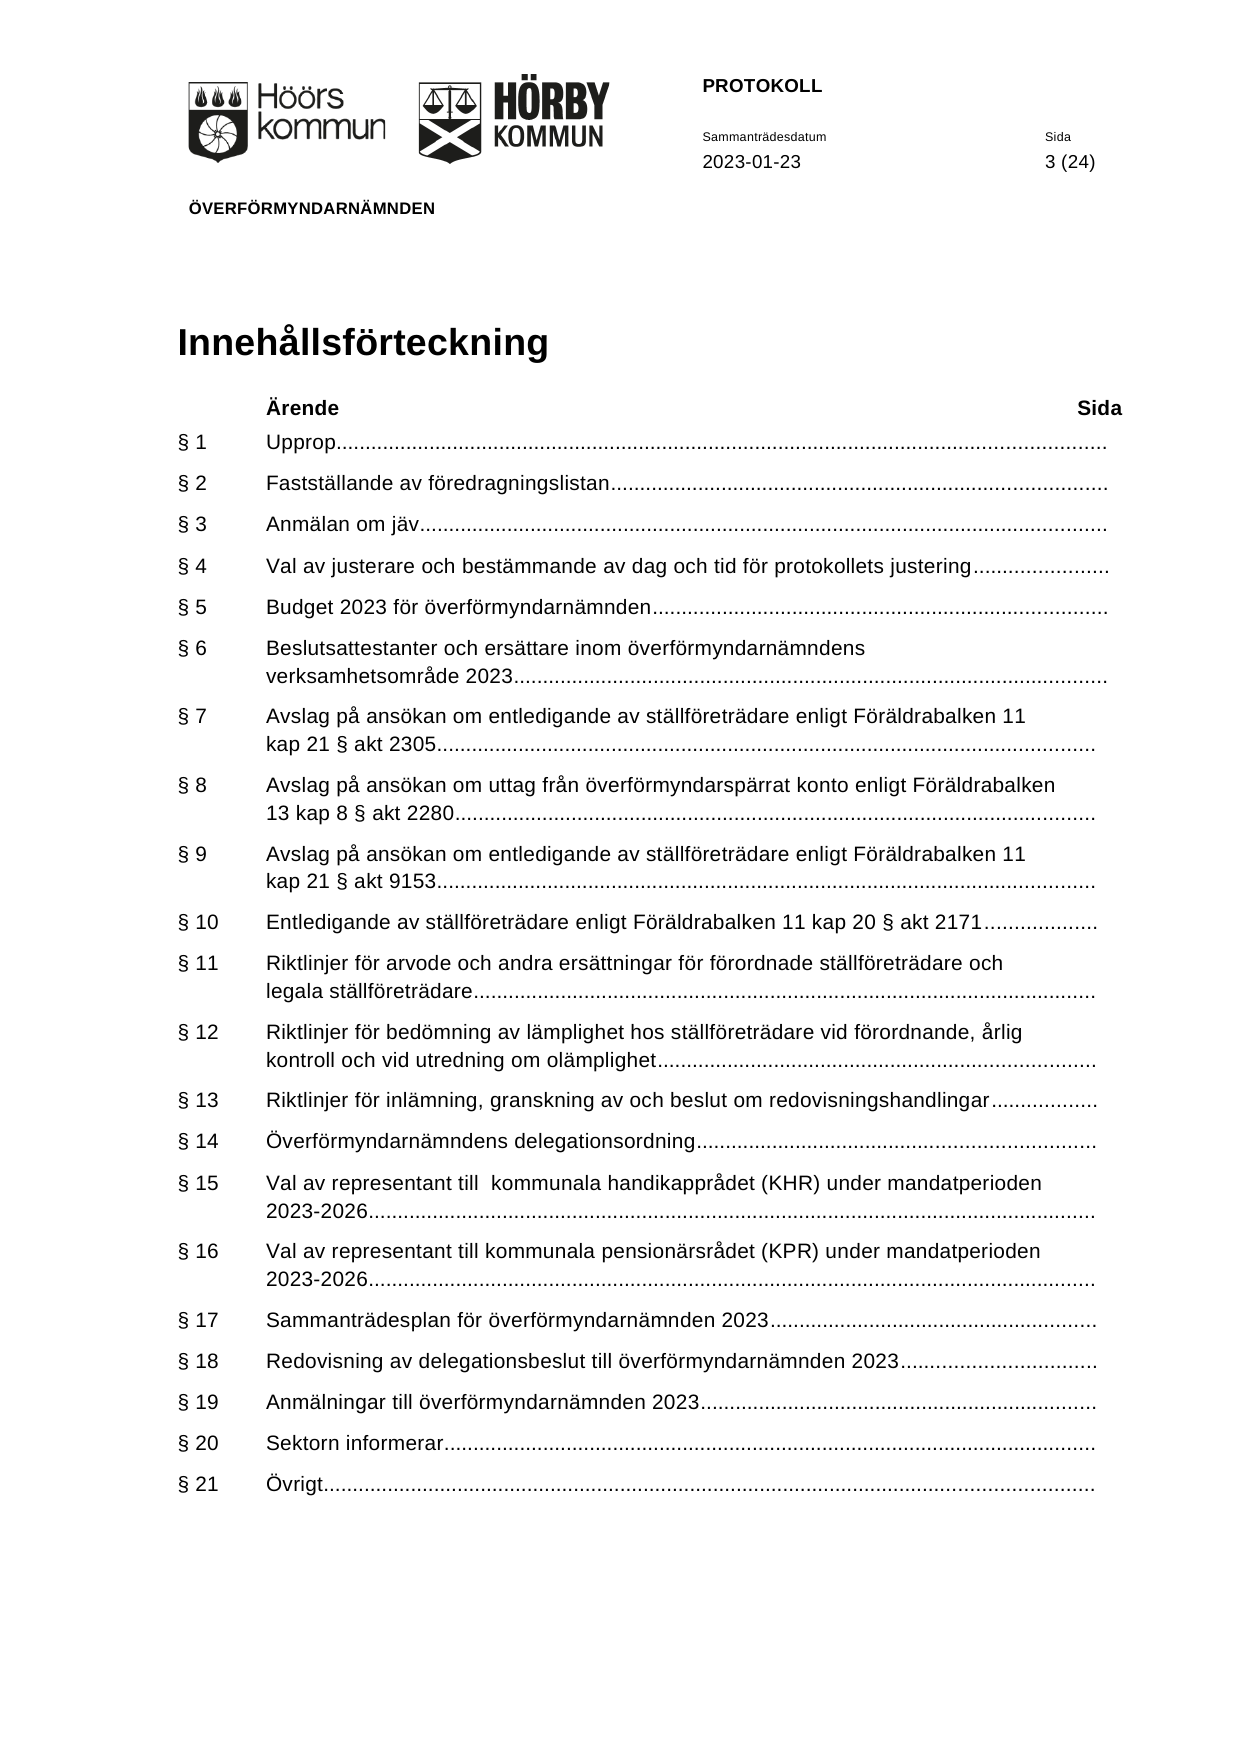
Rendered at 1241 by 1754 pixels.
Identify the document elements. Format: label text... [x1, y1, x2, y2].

text § 14 Överförmyndarnämndens delegationsordning 22 [177, 1129, 1063, 1153]
text § 1 Upprop 4 [177, 430, 1063, 454]
text § 18 Redovisning av delegationsbeslut till överförmyndarnämnden 2023 26 [177, 1349, 1063, 1373]
text § 17 Sammanträdesplan för överförmyndarnämnden 2023 25 [177, 1307, 1063, 1331]
text § 9 Avslag på ansökan om entledigande av ställföreträdare enligt Föräldrabalken 11 kap 21 § akt 9153 14 [177, 841, 1063, 893]
text § 16 Val av representant till kommunala pensionärsrådet (KPR) under mandatperioden 2023-2026 24 [177, 1239, 1063, 1291]
picture [188, 82, 386, 163]
text § 20 Sektorn informerar 28 [177, 1431, 1063, 1455]
text § 13 Riktlinjer för inlämning, granskning av och beslut om redovisningshandlingar 21 [177, 1088, 1063, 1112]
text § 4 Val av justerare och bestämmande av dag och tid för protokollets justering 7 [177, 553, 1063, 577]
text § 10 Entledigande av ställföreträdare enligt Föräldrabalken 11 kap 20 § akt 2171 16 [177, 910, 1063, 934]
text Ärende Sida [177, 396, 1122, 420]
text § 5 Budget 2023 för överförmyndarnämnden 8 [177, 594, 1063, 618]
text § 7 Avslag på ansökan om entledigande av ställföreträdare enligt Föräldrabalken 11 kap 21 § akt 2305 10 [177, 704, 1063, 756]
text § 2 Fastställande av föredragningslistan 5 [177, 471, 1063, 495]
text § 8 Avslag på ansökan om uttag från överförmyndarspärrat konto enligt Föräldrabalken 13 kap 8 § akt 2280 12 [177, 773, 1063, 825]
text § 15 Val av representant till kommunala handikapprådet (KHR) under mandatperioden 2023-2026 23 [177, 1170, 1063, 1222]
text § 19 Anmälningar till överförmyndarnämnden 2023 27 [177, 1390, 1063, 1414]
text § 21 Övrigt 29 [177, 1472, 1063, 1496]
picture [418, 74, 610, 164]
text § 11 Riktlinjer för arvode och andra ersättningar för förordnade ställföreträdare och legala ställföreträdare 19 [177, 951, 1063, 1003]
text Innehållsförteckning [177, 320, 1122, 363]
text § 6 Beslutsattestanter och ersättare inom överförmyndarnämndens verksamhetsområde 2023 9 [177, 636, 1063, 688]
text § 12 Riktlinjer för bedömning av lämplighet hos ställföreträdare vid förordnande, årlig kontroll och vid utredning om olämplighet 20 [177, 1019, 1063, 1072]
text § 3 Anmälan om jäv 6 [177, 512, 1063, 536]
